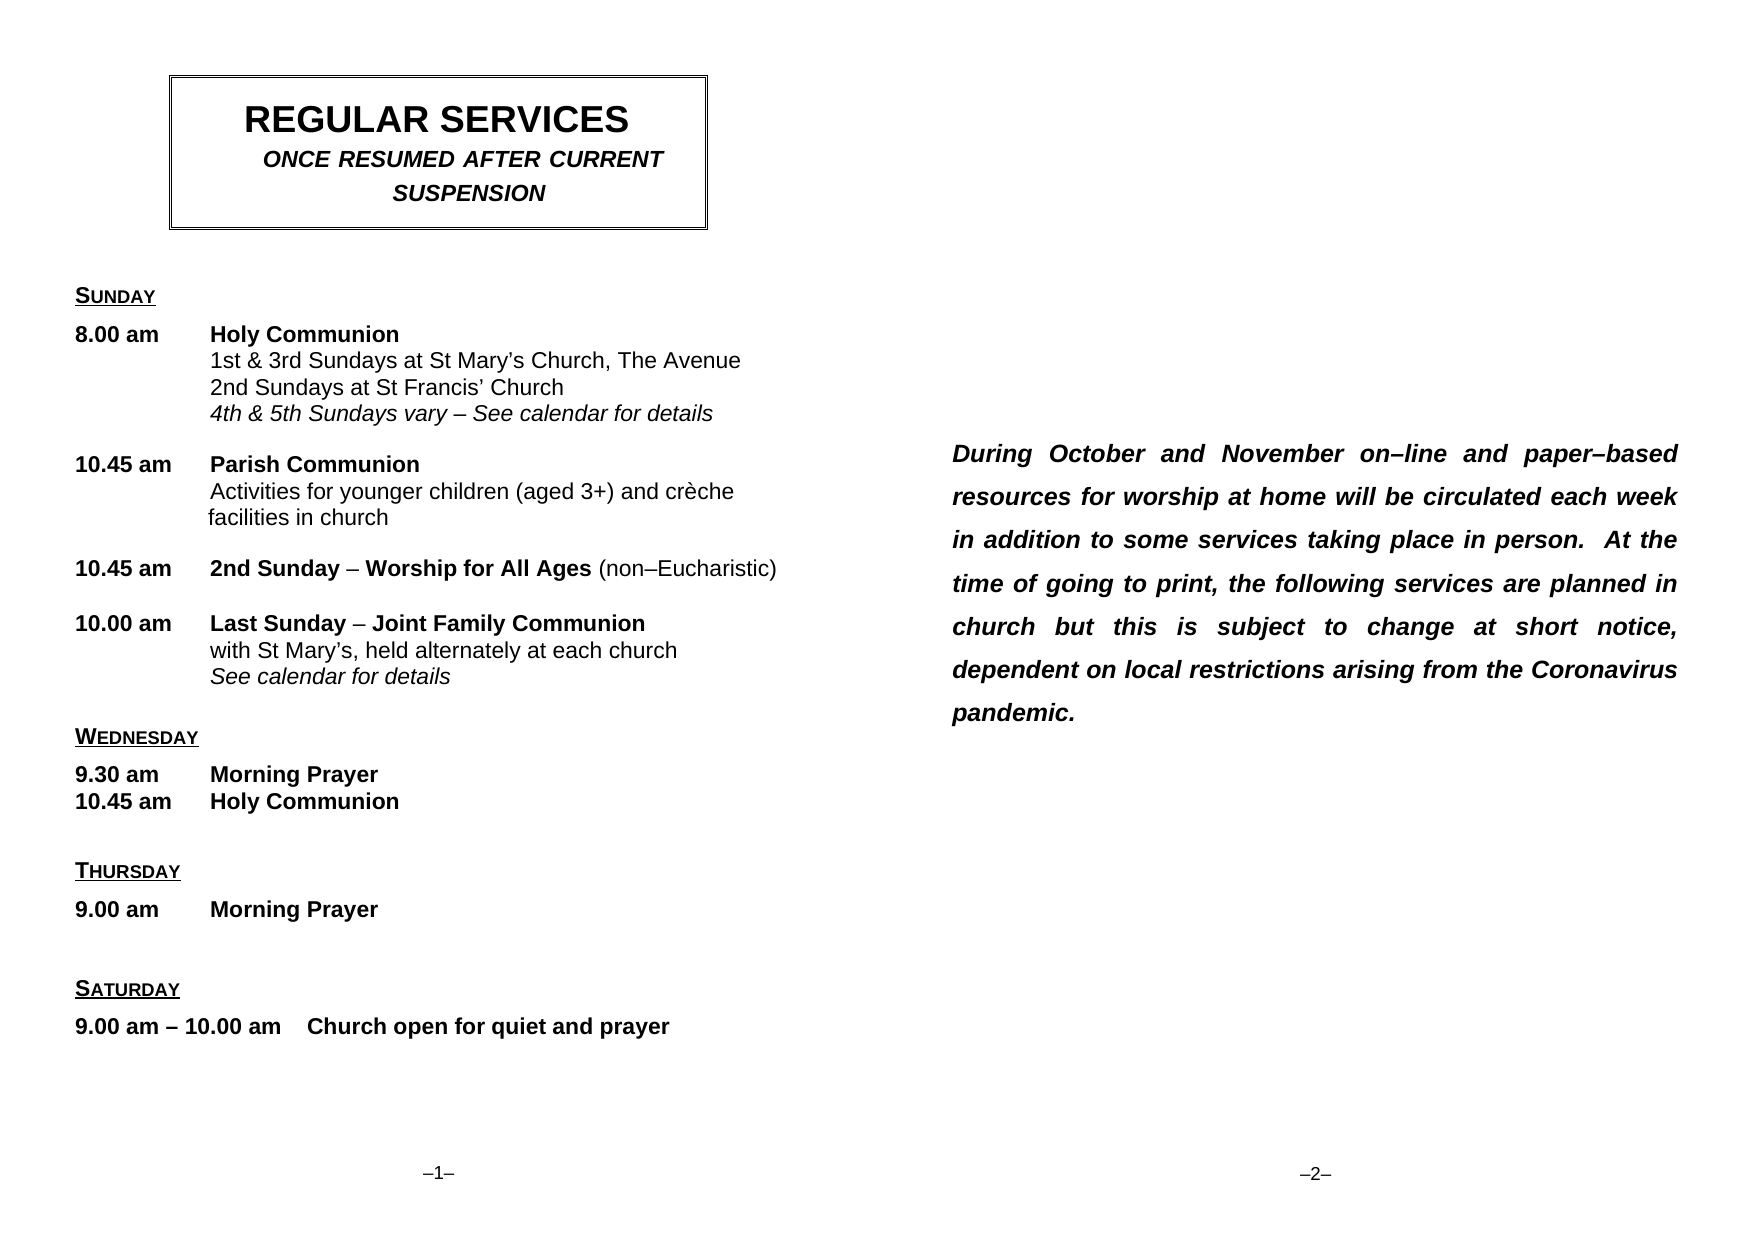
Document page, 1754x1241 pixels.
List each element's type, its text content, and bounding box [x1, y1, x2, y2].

text THURsday [75, 857, 802, 883]
text 1st & 3rd Sundays at St Mary’s Church, The Avenue 2nd Sundays at St Francis’ Church [75, 347, 802, 400]
text Sunday [75, 282, 802, 309]
text Wednesday [75, 723, 802, 749]
text with St Mary’s, held alternately at each church [75, 637, 802, 663]
text 10.00 am Last Sunday – Joint Family Communion [75, 610, 802, 637]
text 8.00 am Holy Communion [75, 321, 802, 347]
text 10.45 am 2nd Sunday – Worship for All Ages (non–Eucharistic) [75, 555, 802, 582]
text 10.45 am Holy Communion [75, 788, 802, 814]
text –1– [75, 1161, 802, 1183]
text 9.30 am Morning Prayer [75, 761, 802, 788]
text 9.00 am Morning Prayer [75, 896, 802, 922]
text Saturday [75, 974, 802, 1001]
text Activities for younger children (aged 3+) and crèche facilities in church [75, 478, 802, 530]
text 9.00 am – 10.00 am Church open for quiet and prayer [75, 1013, 802, 1039]
text See calendar for details [75, 663, 802, 689]
text During October and November on–line and paper–based resources for worship at home will be circulated each week in addition to some services taking place in person. At the time of going to print, the following services are planned in church but this is subject to change at short notice, dependent on local restrictions arising from the Coronavirus pandemic. [952, 439, 1679, 727]
text –2– [952, 1163, 1679, 1184]
text 10.45 am Parish Communion [75, 451, 802, 478]
text 4th & 5th Sundays vary – See calendar for details [75, 400, 802, 426]
table_header REGULAR SERVICES once resumed after current suspension [172, 78, 705, 227]
